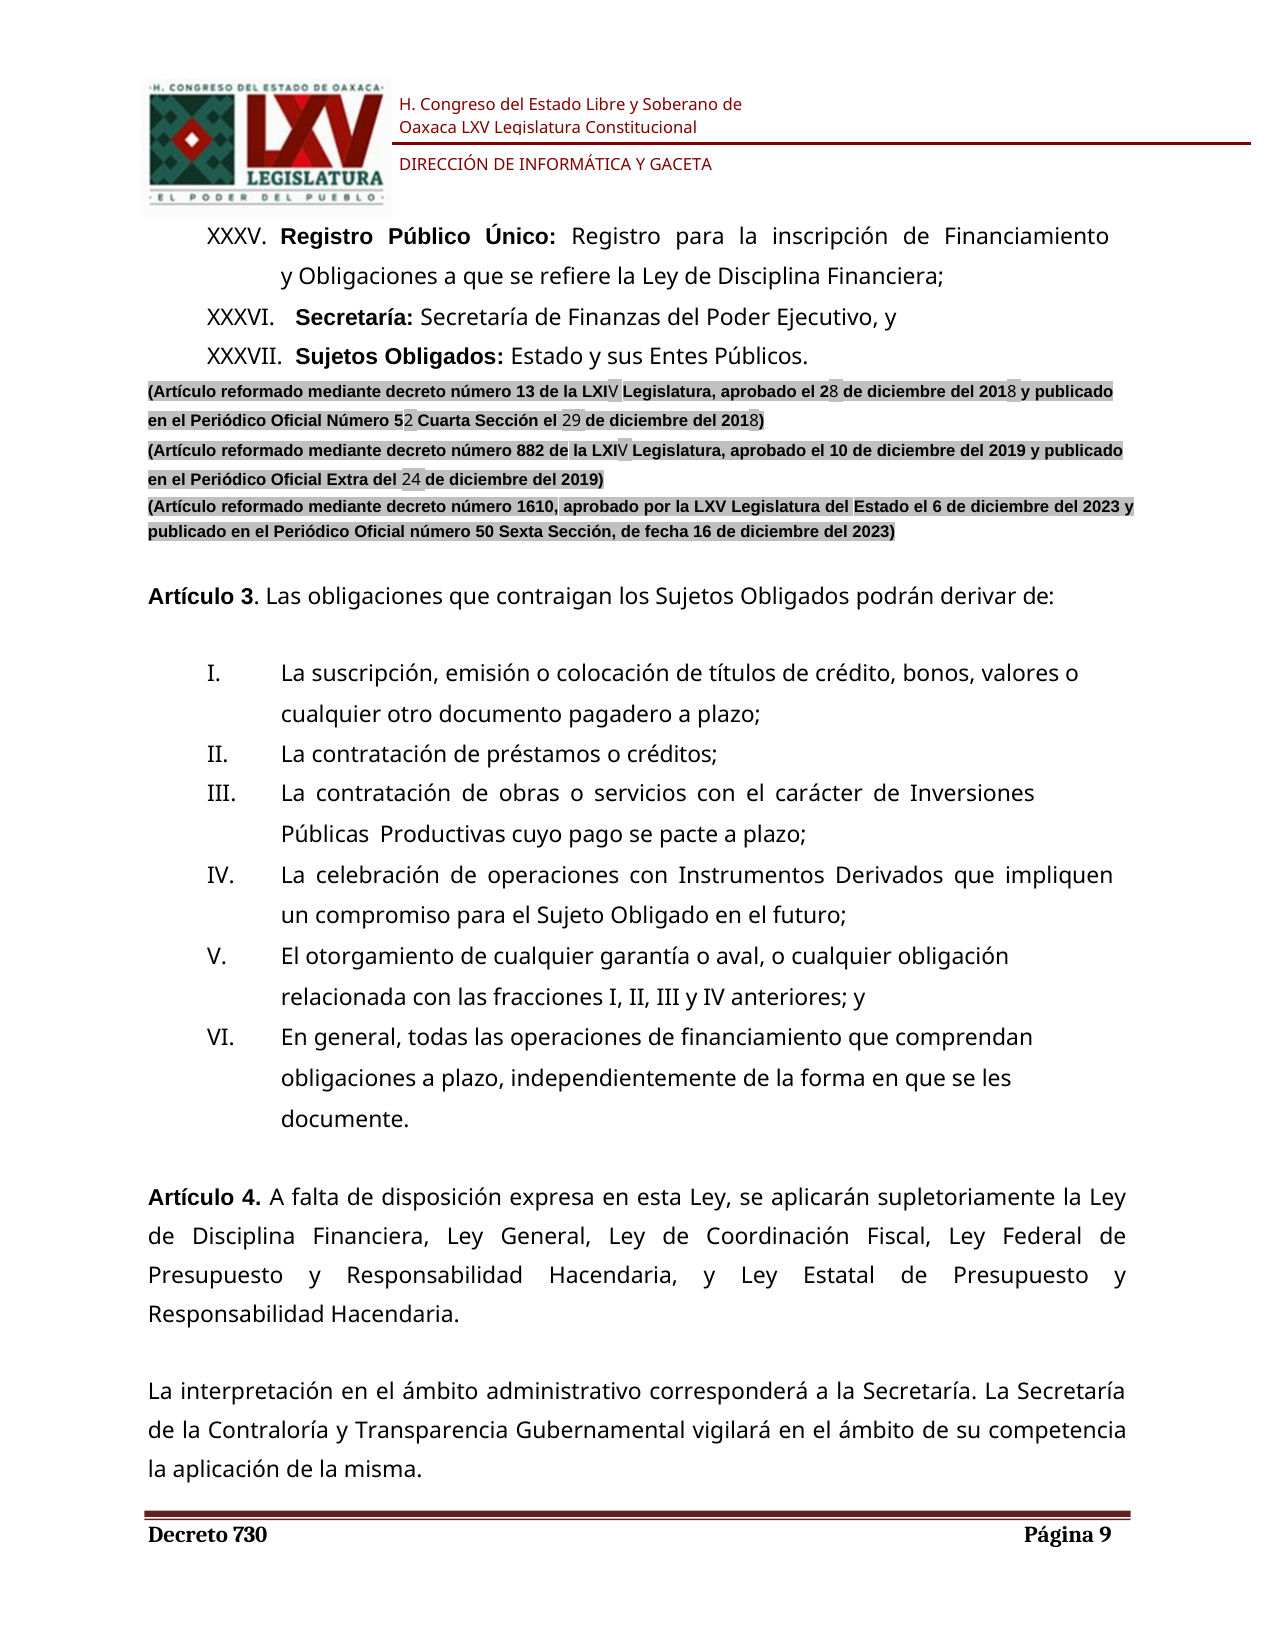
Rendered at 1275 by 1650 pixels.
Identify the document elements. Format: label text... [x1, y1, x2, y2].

picture [141, 79, 393, 217]
list La contratación de préstamos o créditos; [207, 738, 1139, 769]
list La contratación de obras o servicios con el carácter de Inversiones Públicas Productivas cuyo pago se pacte a plazo; [207, 777, 1127, 849]
list La suscripción, emisión o colocación de títulos de crédito, bonos, valores o cualquier otro documento pagadero a plazo; [207, 657, 1127, 729]
list Secretaría: Secretaría de Finanzas del Poder Ejecutivo, y [207, 301, 1139, 332]
list En general, todas las operaciones de financiamiento que comprendan obligaciones a plazo, independientemente de la forma en que se les documente. [207, 1021, 1125, 1134]
list Registro Público Único: Registro para la inscripción de Financiamiento y Obligaciones a que se refiere la Ley de Disciplina Financiera; [207, 220, 1127, 292]
text (Artículo reformado mediante decreto número 1610, aprobado por la LXV Legislatura del Estado el 6 de diciembre del 2023 y publicado en el Periódico Oficial número 50 Sexta Sección, de fecha 16 de diciembre del 2023) [148, 497, 1139, 541]
list La celebración de operaciones con Instrumentos Derivados que impliquen un compromiso para el Sujeto Obligado en el futuro; [207, 859, 1127, 931]
text Artículo 3. Las obligaciones que contraigan los Sujetos Obligados podrán derivar de: [148, 580, 1139, 611]
text Artículo 4. A falta de disposición expresa en esta Ley, se aplicarán supletoriamente la Ley de Disciplina Financiera, Ley General, Ley de Coordinación Fiscal, Ley Federal de Presupuesto y Responsabilidad Hacendaria, y Ley Estatal de Presupuesto y Responsabilidad Hacendaria. [148, 1181, 1127, 1329]
list Sujetos Obligados: Estado y sus Entes Públicos. [207, 340, 1139, 371]
text (Artículo reformado mediante decreto número 13 de la LXIV Legislatura, aprobado el 28 de diciembre del 2018 y publicado en el Periódico Oficial Número 52 Cuarta Sección el 29 de diciembre del 2018) [148, 379, 1131, 431]
list El otorgamiento de cualquier garantía o aval, o cualquier obligación relacionada con las fracciones I, II, III y IV anteriores; y [207, 940, 1089, 1012]
text (Artículo reformado mediante decreto número 882 de la LXIV Legislatura, aprobado el 10 de diciembre del 2019 y publicado en el Periódico Oficial Extra del 24 de diciembre del 2019) [148, 438, 1139, 491]
text La interpretación en el ámbito administrativo corresponderá a la Secretaría. La Secretaría de la Contraloría y Transparencia Gubernamental vigilará en el ámbito de su competencia la aplicación de la misma. [148, 1375, 1127, 1484]
